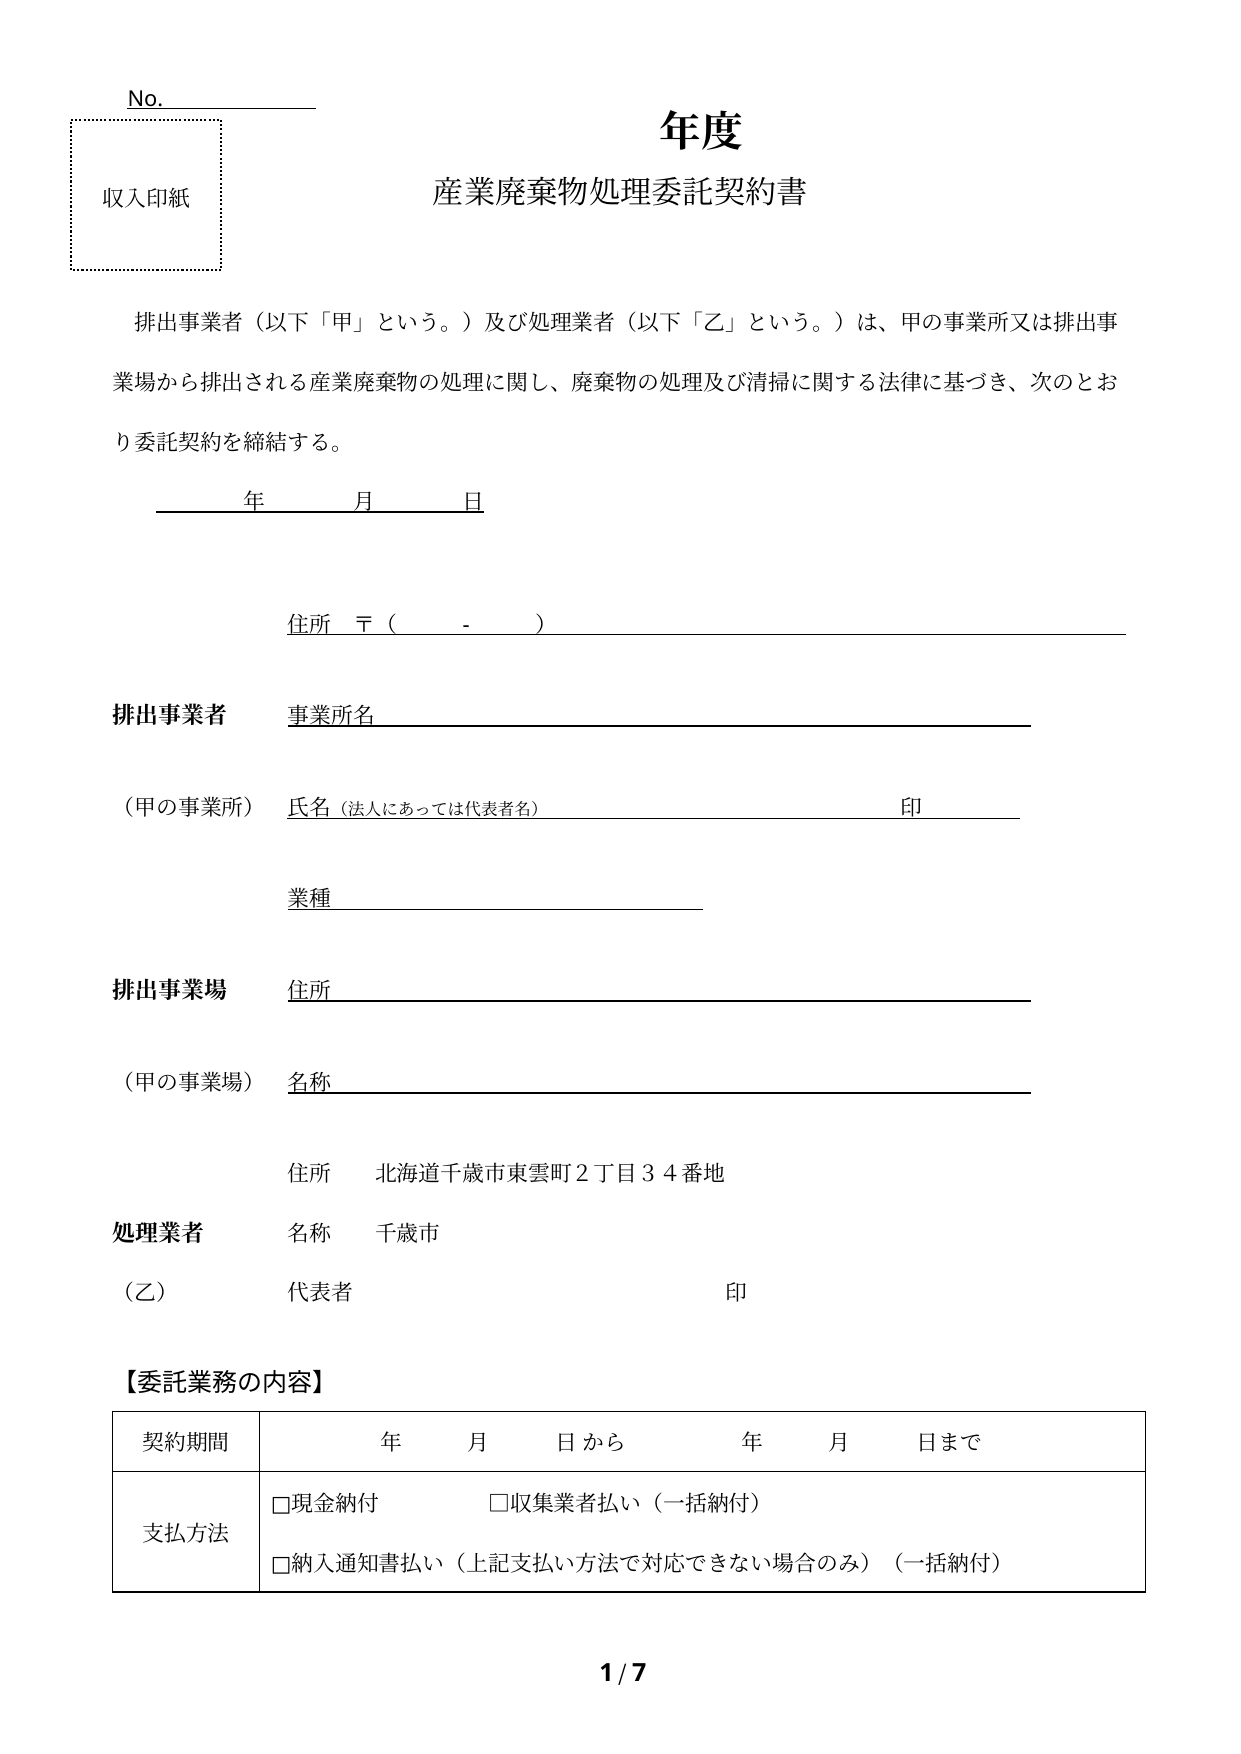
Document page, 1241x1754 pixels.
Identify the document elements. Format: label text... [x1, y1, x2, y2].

text （甲の事業場） 名称 [112, 1051, 1128, 1111]
text 処理業者 名称 千歳市 [112, 1202, 1128, 1262]
table_header 契約期間 [113, 1412, 259, 1471]
text 住所 〒（ - ） [112, 593, 1128, 652]
text 業種 [112, 868, 1128, 927]
text 排出事業者 事業所名 [112, 684, 1128, 743]
text 住所 北海道千歳市東雲町２丁目３４番地 [112, 1142, 1128, 1202]
text （甲の事業所） 氏名（法人にあっては代表者名） 印 [112, 776, 1128, 836]
text （乙） 代表者 印 [112, 1262, 1128, 1321]
subtitle 【委託業務の内容】 [112, 1351, 1128, 1411]
table_header 年 月 日 から 年 月 日まで [260, 1412, 1145, 1471]
text 年 月 日 [112, 470, 1128, 530]
table_cell □現金納付 □収集業者払い（一括納付） □納入通知書払い（上記支払い方法で対応できない場合のみ）（一括納付） [260, 1472, 1145, 1591]
text 排出事業場 住所 [112, 959, 1128, 1018]
table_cell 支払方法 [113, 1472, 259, 1591]
text 排出事業者（以下「甲」という。）及び処理業者（以下「乙」という。）は、甲の事業所又は排出事業場から排出される産業廃棄物の処理に関し、廃棄物の処理及び清掃に関する法律に基づき、次のとおり委託契約を締結する。 [112, 292, 1128, 470]
title 産業廃棄物処理委託契約書 [222, 160, 1128, 219]
